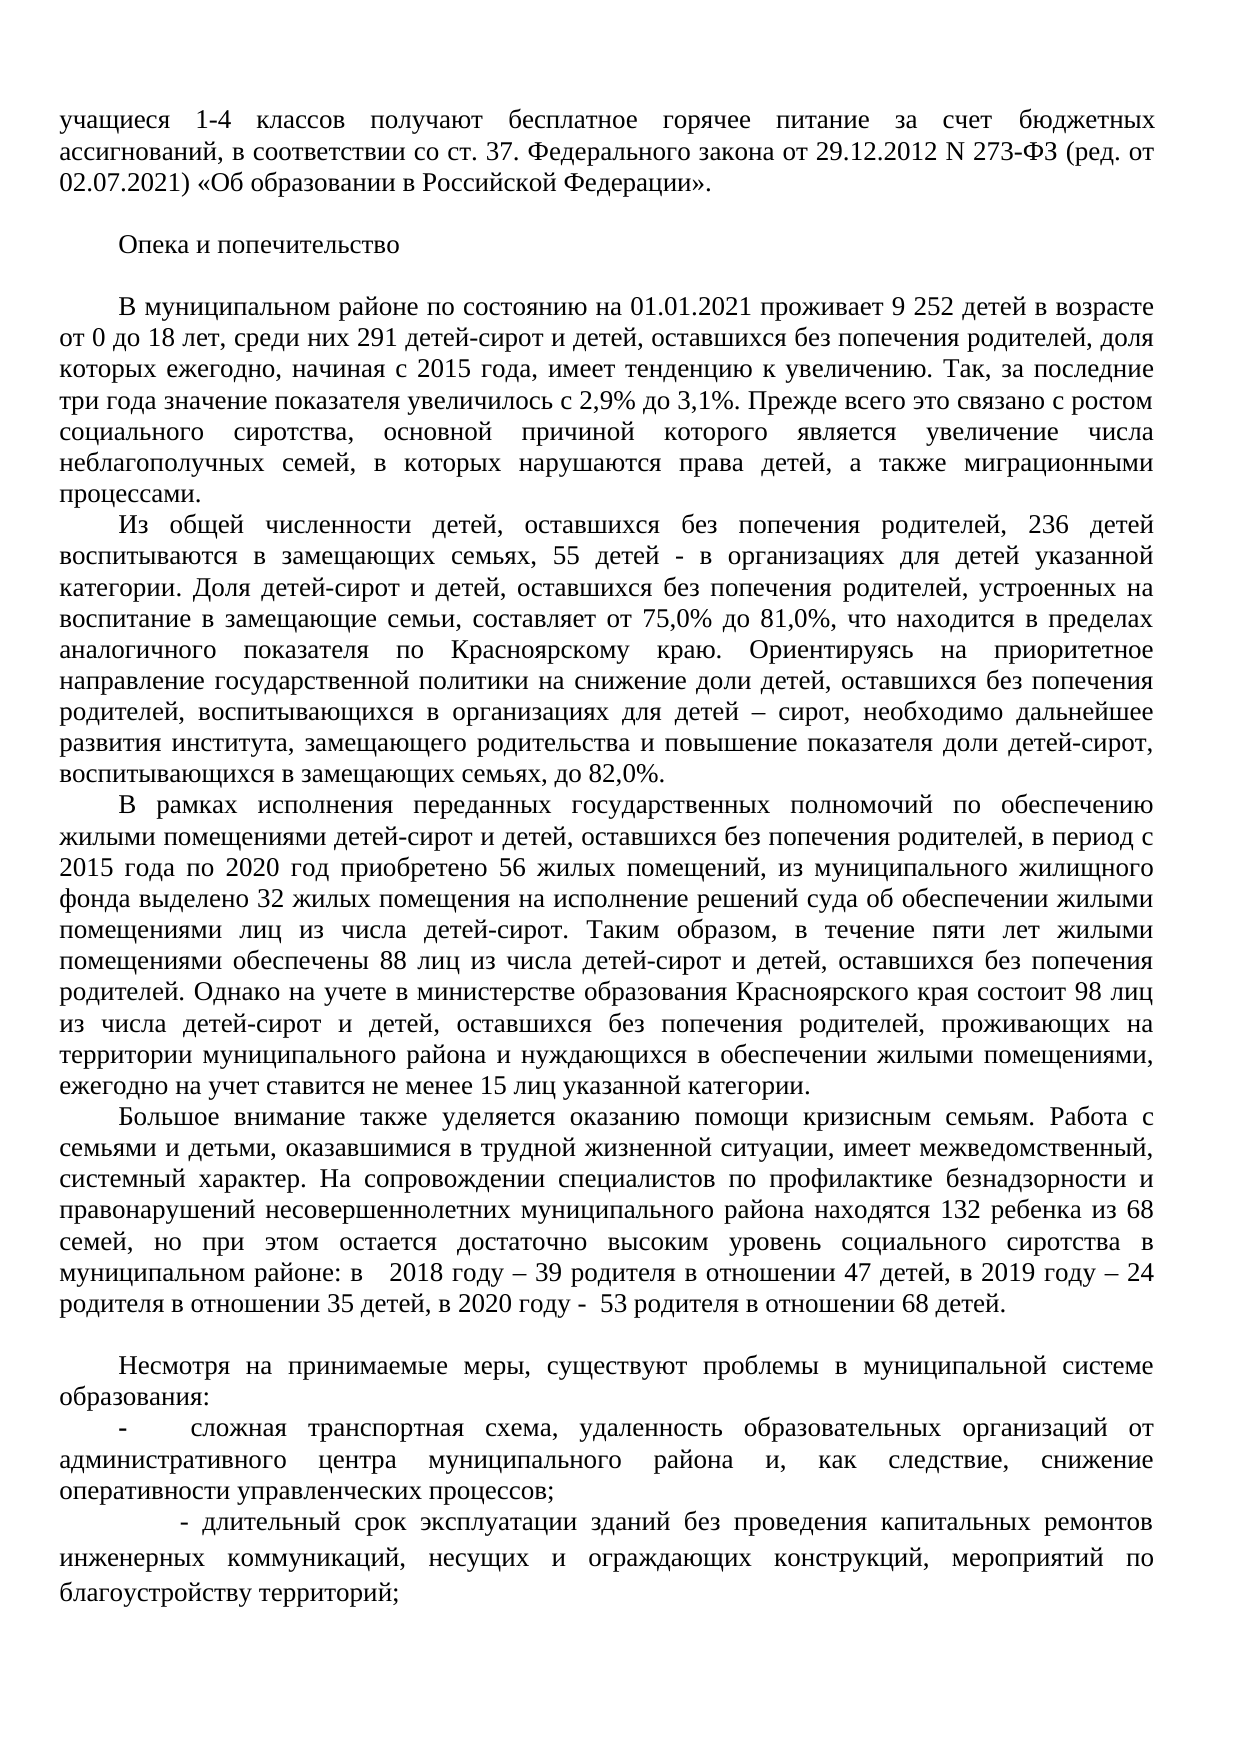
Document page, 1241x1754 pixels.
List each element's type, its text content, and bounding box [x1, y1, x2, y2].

text Несмотря на принимаемые меры, существуют проблемы в муниципальной системе образования: [59, 1349, 1155, 1412]
text Опека и попечительство [59, 228, 1155, 259]
text В рамках исполнения переданных государственных полномочий по обеспечению жилыми помещениями детей-сирот и детей, оставшихся без попечения родителей, в период с 2015 года по 2020 год приобретено 56 жилых помещений, из муниципального жилищного фонда выделено 32 жилых помещения на исполнение решений суда об обеспечении жилыми помещениями лиц из числа детей-сирот. Таким образом, в течение пяти лет жилыми помещениями обеспечены 88 лиц из числа детей-сирот и детей, оставшихся без попечения родителей. Однако на учете в министерстве образования Красноярского края состоит 98 лиц из числа детей-сирот и детей, оставшихся без попечения родителей, проживающих на территории муниципального района и нуждающихся в обеспечении жилыми помещениями, ежегодно на учет ставится не менее 15 лиц указанной категории. [59, 789, 1155, 1100]
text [59, 103, 1155, 197]
text - сложная транспортная схема, удаленность образовательных организаций от административного центра муниципального района и, как следствие, снижение оперативности управленческих процессов; [59, 1412, 1155, 1505]
text Из общей численности детей, оставшихся без попечения родителей, 236 детей воспитываются в замещающих семьях, 55 детей - в организациях для детей указанной категории. Доля детей-сирот и детей, оставшихся без попечения родителей, устроенных на воспитание в замещающие семьи, составляет от 75,0% до 81,0%, что находится в пределах аналогичного показателя по Красноярскому краю. Ориентируясь на приоритетное направление государственной политики на снижение доли детей, оставшихся без попечения родителей, воспитывающихся в организациях для детей – сирот, необходимо дальнейшее развития института, замещающего родительства и повышение показателя доли детей-сирот, воспитывающихся в замещающих семьях, до 82,0%. [59, 508, 1155, 789]
text Большое внимание также уделяется оказанию помощи кризисным семьям. Работа с семьями и детьми, оказавшимися в трудной жизненной ситуации, имеет межведомственный, системный характер. На сопровождении специалистов по профилактике безнадзорности и правонарушений несовершеннолетних муниципального района находятся 132 ребенка из 68 семей, но при этом остается достаточно высоким уровень социального сиротства в муниципальном районе: в 2018 году – 39 родителя в отношении 47 детей, в 2019 году – 24 родителя в отношении 35 детей, в 2020 году - 53 родителя в отношении 68 детей. [59, 1100, 1155, 1318]
text В муниципальном районе по состоянию на 01.01.2021 проживает 9 252 детей в возрасте от 0 до 18 лет, среди них 291 детей-сирот и детей, оставшихся без попечения родителей, доля которых ежегодно, начиная с 2015 года, имеет тенденцию к увеличению. Так, за последние три года значение показателя увеличилось с 2,9% до 3,1%. Прежде всего это связано с ростом социального сиротства, основной причиной которого является увеличение числа неблагополучных семей, в которых нарушаются права детей, а также миграционными процессами. [59, 290, 1155, 508]
text - длительный срок эксплуатации зданий без проведения капитальных ремонтов инженерных коммуникаций, несущих и ограждающих конструкций, мероприятий по благоустройству территорий; [59, 1505, 1155, 1608]
